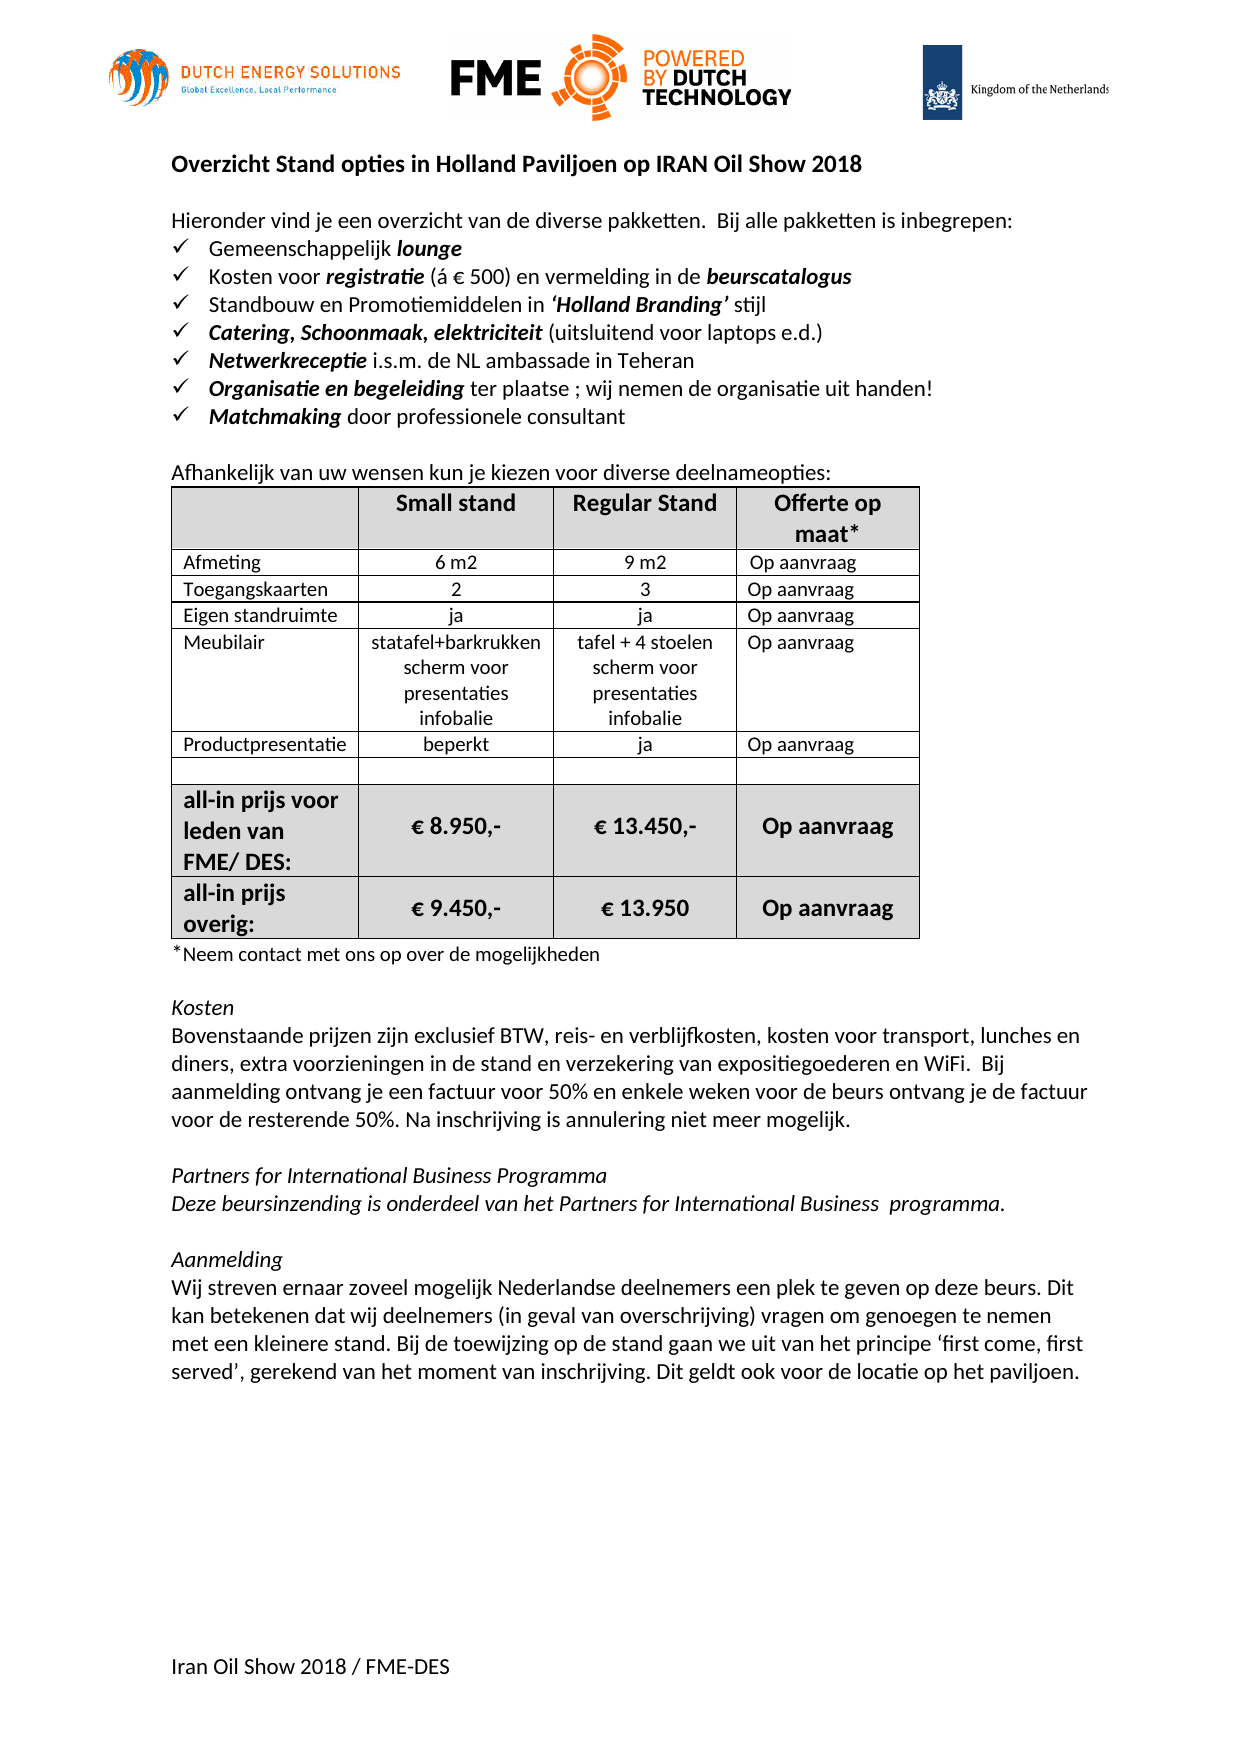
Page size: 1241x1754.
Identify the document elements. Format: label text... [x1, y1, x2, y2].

table_cell Toegangskaarten [172, 576, 358, 601]
list Netwerkreceptie i.s.m. de NL ambassade in Teheran [171, 346, 1092, 374]
table_cell Op aanvraag [737, 550, 919, 575]
table_cell all-in prijs overig: [172, 877, 358, 938]
table_cell 9 m2 [554, 550, 736, 575]
table_cell beperkt [359, 732, 553, 757]
table_cell Op aanvraag [737, 785, 919, 876]
text Wij streven ernaar zoveel mogelijk Nederlandse deelnemers een plek te geven op deze beurs. Dit kan betekenen dat wij deelnemers (in geval van overschrijving) vragen om genoegen te nemen met een kleinere stand. Bij de toewijzing op de stand gaan we uit van het principe ‘first come, first served’, gerekend van het moment van inschrijving. Dit geldt ook voor de locatie op het paviljoen. [171, 1273, 1092, 1385]
list Standbouw en Promotiemiddelen in ‘Holland Branding’ stijl [171, 290, 1092, 318]
list Gemeenschappelijk lounge [171, 234, 1092, 262]
table_cell 3 [554, 576, 736, 601]
table_cell Op aanvraag [737, 629, 919, 731]
table_cell ja [554, 603, 736, 628]
table_cell [359, 758, 553, 783]
table_cell Productpresentatie [172, 732, 358, 757]
table_cell Eigen standruimte [172, 603, 358, 628]
list Kosten voor registratie (á € 500) en vermelding in de beurscatalogus [171, 262, 1092, 290]
table_cell Op aanvraag [737, 576, 919, 601]
table_cell Op aanvraag [737, 603, 919, 628]
table_cell Op aanvraag [737, 732, 919, 757]
text Kosten [171, 993, 1092, 1021]
table_cell ja [554, 732, 736, 757]
table_cell [554, 758, 736, 783]
table_cell € 13.450,- [554, 785, 736, 876]
table_cell ja [359, 603, 553, 628]
table_cell statafel+barkrukken scherm voor presentaties infobalie [359, 629, 553, 731]
table_header Regular Stand [554, 488, 736, 548]
table_cell 6 m2 [359, 550, 553, 575]
table_cell € 8.950,- [359, 785, 553, 876]
table_cell Meubilair [172, 629, 358, 731]
table_cell all-in prijs voor leden van FME/ DES: [172, 785, 358, 876]
text Partners for International Business Programma [171, 1161, 1092, 1189]
text Overzicht Stand opties in Holland Paviljoen op IRAN Oil Show 2018 [171, 148, 1092, 178]
text *Neem contact met ons op over de mogelijkheden [171, 939, 1092, 967]
table_header Offerte op maat* [737, 488, 919, 548]
table_cell € 13.950 [554, 877, 736, 938]
picture [451, 34, 792, 121]
text Aanmelding [171, 1245, 1092, 1273]
picture [107, 48, 401, 107]
list Organisatie en begeleiding ter plaatse ; wij nemen de organisatie uit handen! [171, 374, 1092, 402]
table_header [172, 488, 358, 548]
table_cell 2 [359, 576, 553, 601]
picture [922, 45, 1109, 120]
list Catering, Schoonmaak, elektriciteit (uitsluitend voor laptops e.d.) [171, 318, 1092, 346]
table_cell [737, 758, 919, 783]
table_cell tafel + 4 stoelen scherm voor presentaties infobalie [554, 629, 736, 731]
text Deze beursinzending is onderdeel van het Partners for International Business programma. [171, 1189, 1092, 1217]
table_cell Op aanvraag [737, 877, 919, 938]
table_header Small stand [359, 488, 553, 548]
table_cell [172, 758, 358, 783]
table_cell € 9.450,- [359, 877, 553, 938]
list Matchmaking door professionele consultant [171, 402, 1092, 430]
text Bovenstaande prijzen zijn exclusief BTW, reis- en verblijfkosten, kosten voor transport, lunches en diners, extra voorzieningen in de stand en verzekering van expositiegoederen en WiFi. Bij aanmelding ontvang je een factuur voor 50% en enkele weken voor de beurs ontvang je de factuur voor de resterende 50%. Na inschrijving is annulering niet meer mogelijk. [171, 1021, 1092, 1133]
text Hieronder vind je een overzicht van de diverse pakketten. Bij alle pakketten is inbegrepen: [171, 206, 1092, 234]
text Afhankelijk van uw wensen kun je kiezen voor diverse deelnameopties: [171, 458, 1092, 486]
table_cell Afmeting [172, 550, 358, 575]
